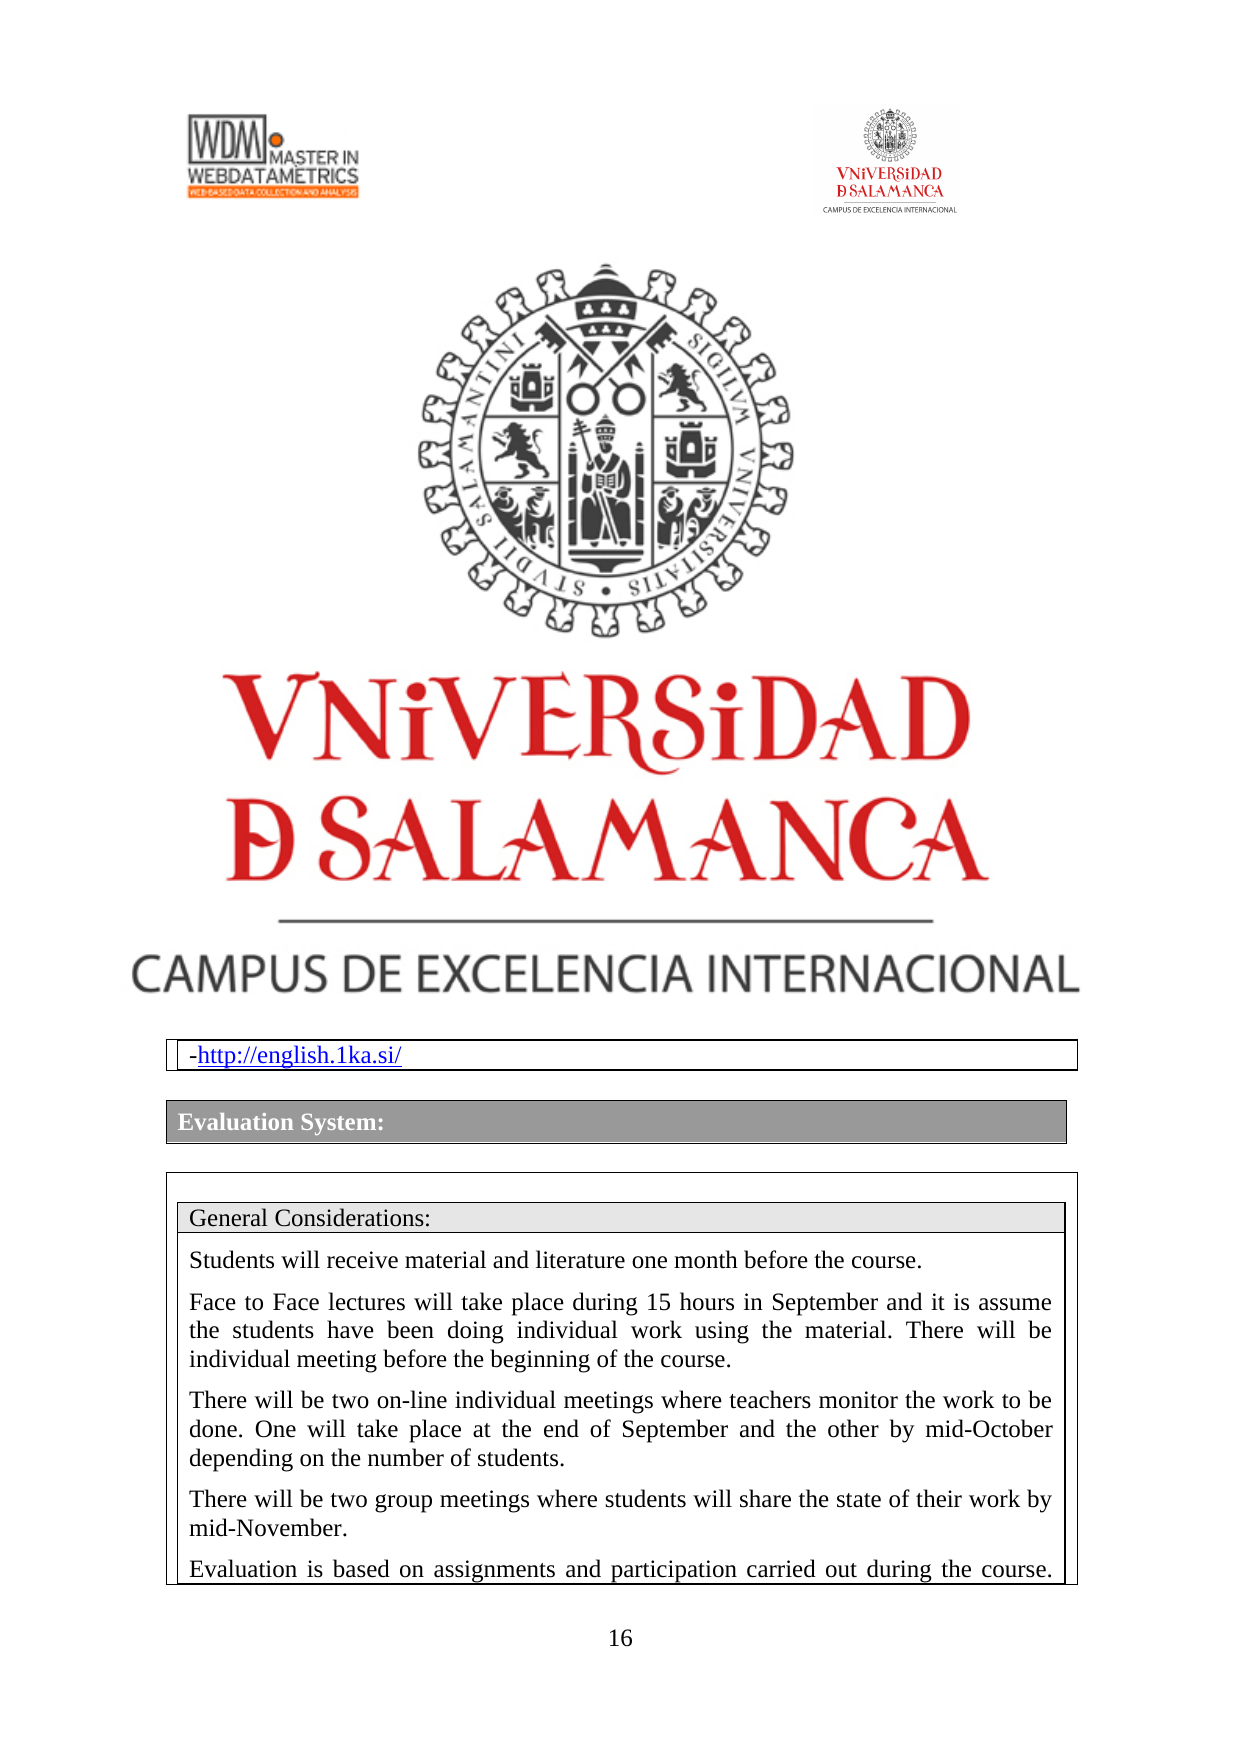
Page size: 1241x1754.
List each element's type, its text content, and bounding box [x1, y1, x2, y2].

picture [59, 102, 1153, 1039]
table_header [178, 1041, 1077, 1069]
table_header Evaluation System: [167, 1101, 1066, 1142]
picture [173, 102, 373, 211]
table_header [167, 1040, 177, 1070]
table_header [167, 1173, 1077, 1584]
